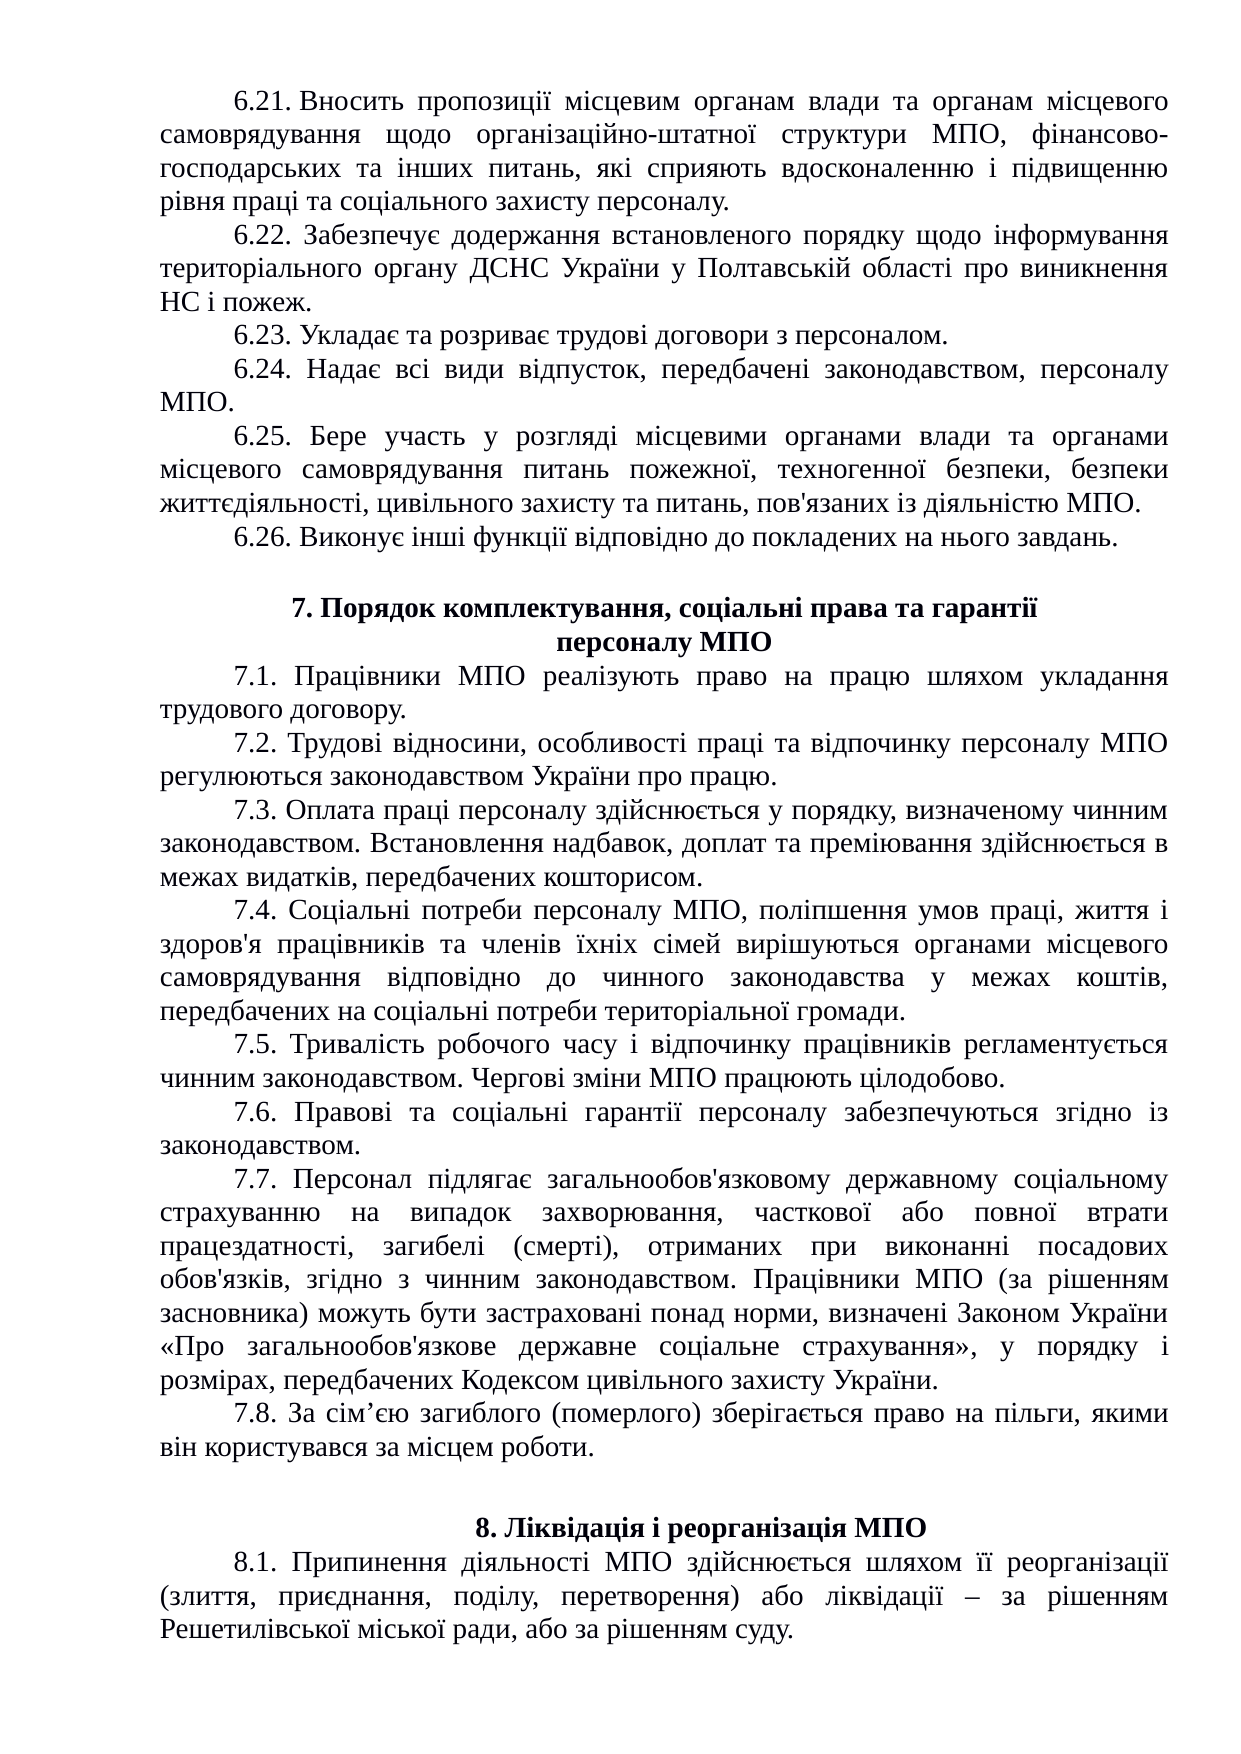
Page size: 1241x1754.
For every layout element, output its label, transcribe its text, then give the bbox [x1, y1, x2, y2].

text 6.21. Вносить пропозиції місцевим органам влади та органам місцевого самоврядування щодо організаційно-штатної структури МПО, фінансово-господарських та інших питань, які сприяють вдосконаленню і підвищенню рівня праці та соціального захисту персоналу. [159, 83, 1169, 217]
text 7.7. Персонал підлягає загальнообов'язковому державному соціальному страхуванню на випадок захворювання, часткової або повної втрати працездатності, загибелі (смерті), отриманих при виконанні посадових обов'язків, згідно з чинним законодавством. Працівники МПО (за рішенням засновника) можуть бути застраховані понад норми, визначені Законом України «Про загальнообов'язкове державне соціальне страхування», у порядку і розмірах, передбачених Кодексом цивільного захисту України. [159, 1161, 1169, 1396]
text 7. Порядок комплектування, соціальні права та гарантії [159, 591, 1169, 624]
text 6.26. Виконує інші функції відповідно до покладених на нього завдань. [159, 519, 1169, 552]
text 7.5. Тривалість робочого часу і відпочинку працівників регламентується чинним законодавством. Чергові зміни МПО працюють цілодобово. [159, 1027, 1169, 1094]
text 7.6. Правові та соціальні гарантії персоналу забезпечуються згідно із законодавством. [159, 1094, 1169, 1161]
text 7.2. Трудові відносини, особливості праці та відпочинку персоналу МПО регулюються законодавством України про працю. [159, 725, 1169, 792]
text 7.3. Оплата праці персоналу здійснюється у порядку, визначеному чинним законодавством. Встановлення надбавок, доплат та преміювання здійснюється в межах видатків, передбачених кошторисом. [159, 792, 1169, 892]
text персоналу МПО [159, 624, 1169, 658]
text 7.1. Працівники МПО реалізують право на працю шляхом укладання трудового договору. [159, 658, 1169, 725]
text 8.1. Припинення діяльності МПО здійснюється шляхом її реорганізації (злиття, приєднання, поділу, перетворення) або ліквідації – за рішенням Решетилівської міської ради, або за рішенням суду. [159, 1544, 1169, 1645]
text 6.24. Надає всі види відпусток, передбачені законодавством, персоналу МПО. [159, 351, 1169, 418]
text 6.22. Забезпечує додержання встановленого порядку щодо інформування територіального органу ДСНС України у Полтавській області про виникнення НС і пожеж. [159, 217, 1169, 317]
text 7.8. За сім’єю загиблого (померлого) зберігається право на пільги, якими він користувався за місцем роботи. [159, 1396, 1169, 1463]
text 6.23. Укладає та розриває трудові договори з персоналом. [159, 317, 1169, 351]
text 7.4. Соціальні потреби персоналу МПО, поліпшення умов праці, життя і здоров'я працівників та членів їхніх сімей вирішуються органами місцевого самоврядування відповідно до чинного законодавства у межах коштів, передбачених на соціальні потреби територіальної громади. [159, 892, 1169, 1027]
text 8. Ліквідація і реорганізація МПО [159, 1511, 1169, 1544]
text 6.25. Бере участь у розгляді місцевими органами влади та органами місцевого самоврядування питань пожежної, техногенної безпеки, безпеки життєдіяльності, цивільного захисту та питань, пов'язаних із діяльністю МПО. [159, 418, 1169, 519]
